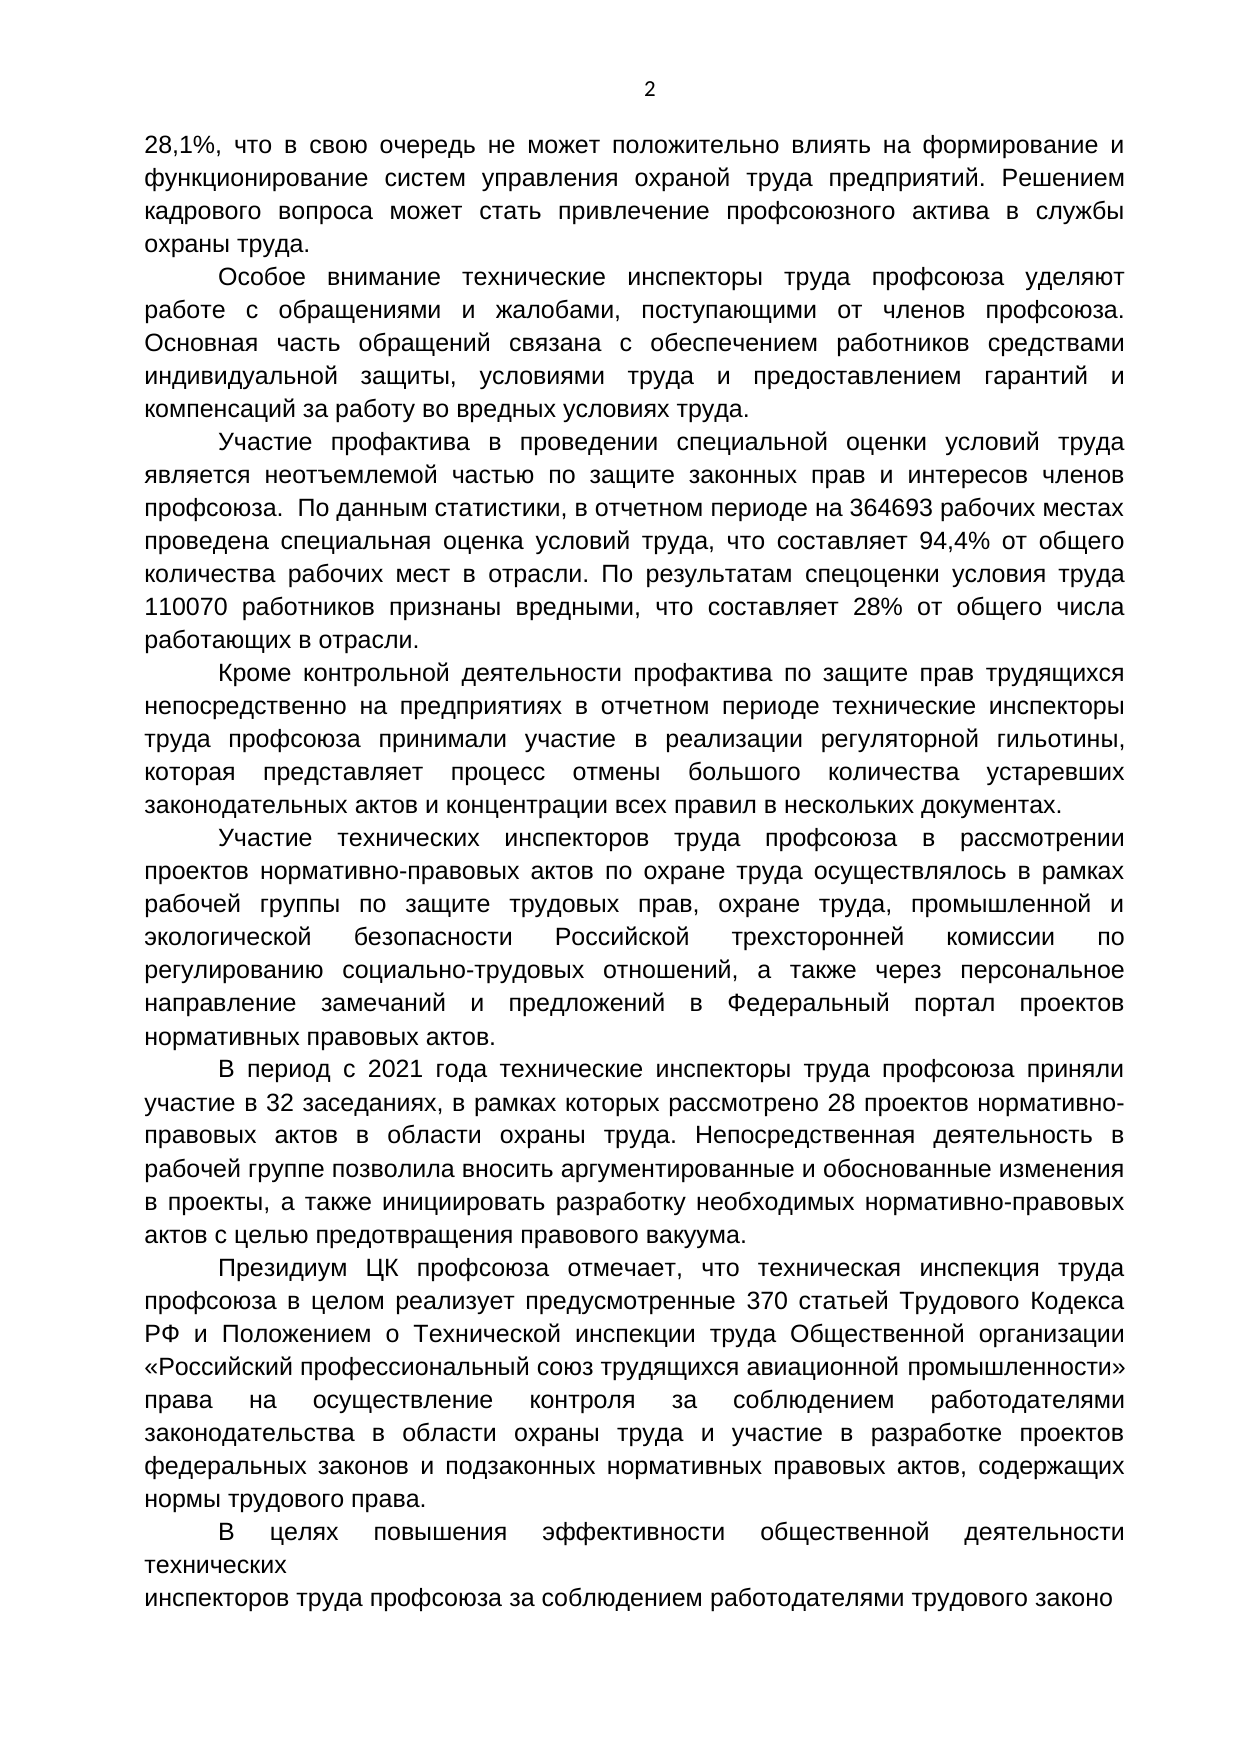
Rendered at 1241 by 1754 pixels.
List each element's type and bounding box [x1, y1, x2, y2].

table_cell [133, 130, 1137, 1612]
